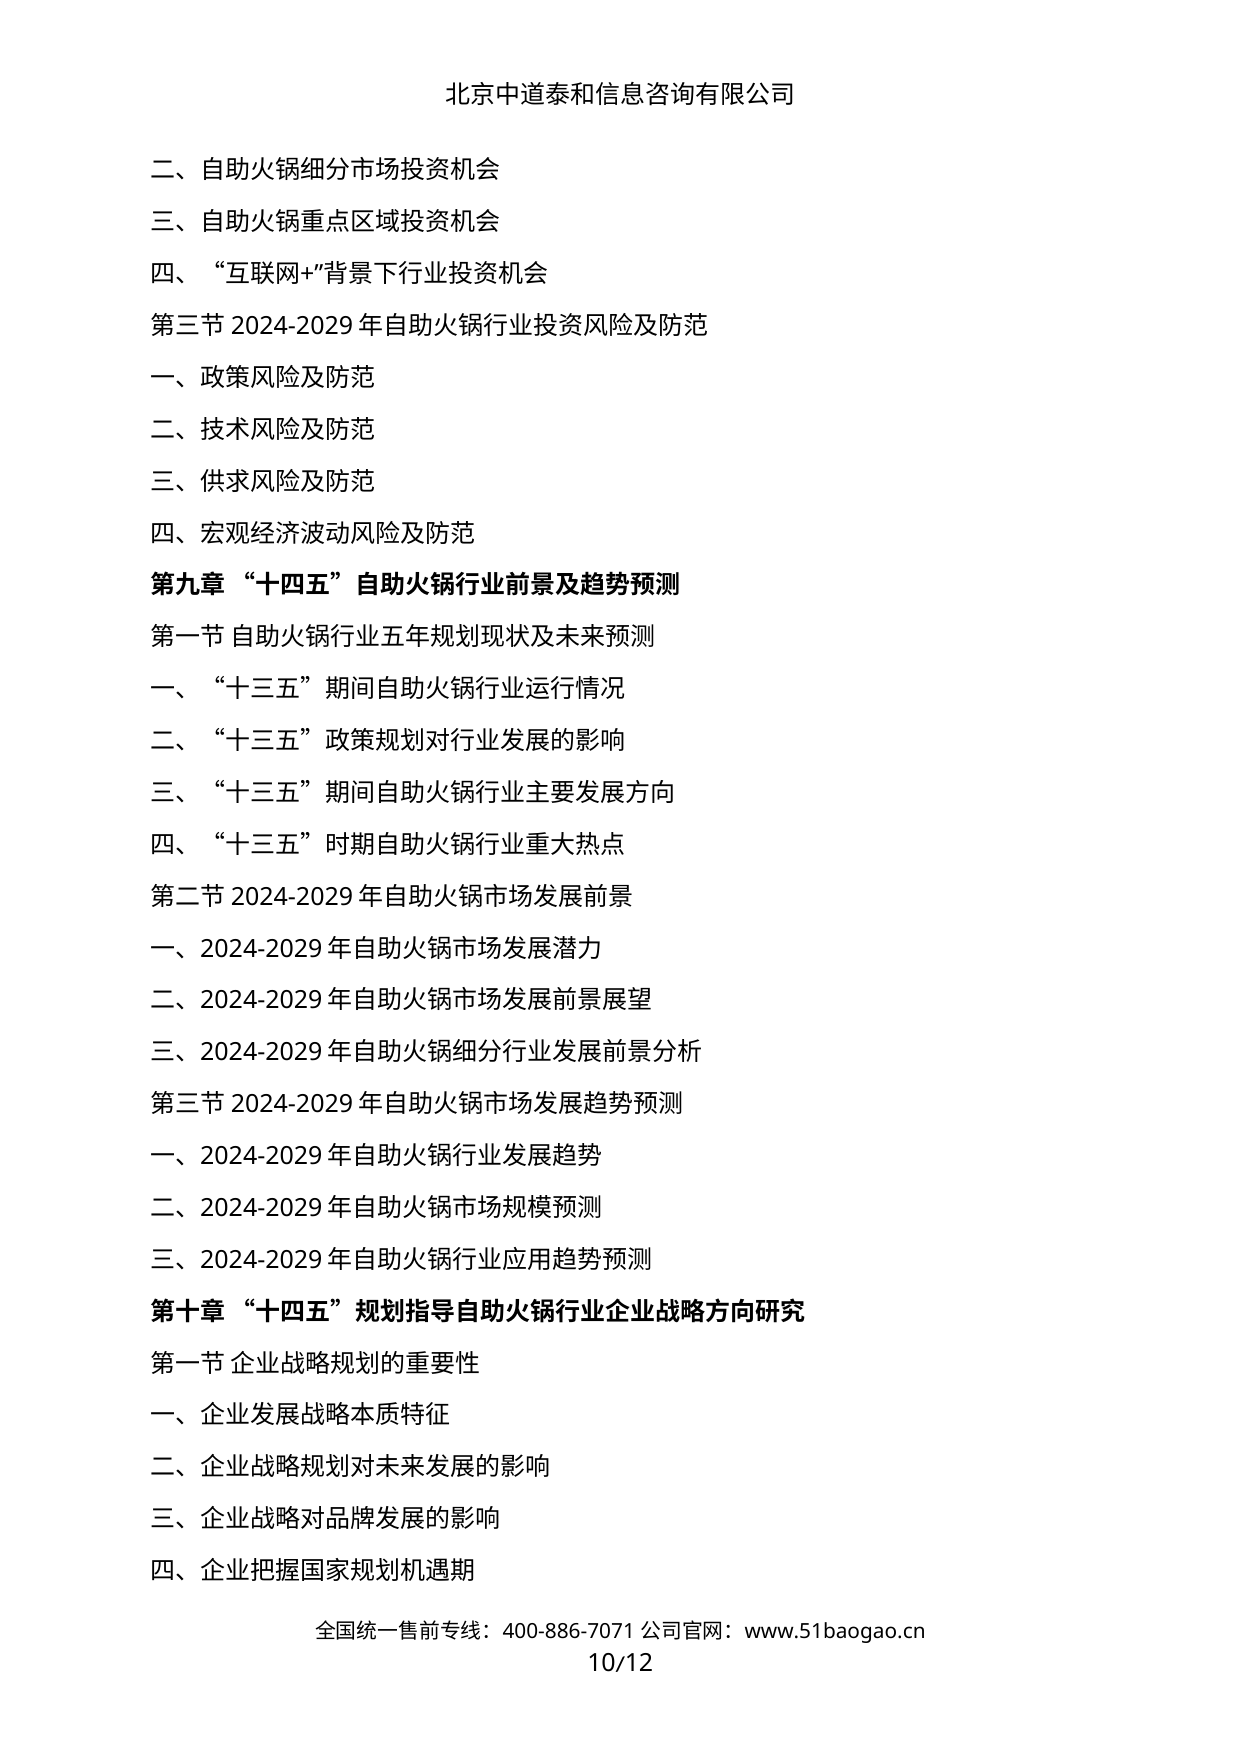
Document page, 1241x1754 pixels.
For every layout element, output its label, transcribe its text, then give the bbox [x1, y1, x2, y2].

text 二、自助火锅细分市场投资机会 [150, 150, 1090, 186]
text 四、宏观经济波动风险及防范 [150, 513, 1090, 549]
text 第三节 2024-2029年自助火锅行业投资风险及防范 [150, 306, 1090, 342]
text 第三节 2024-2029年自助火锅市场发展趋势预测 [150, 1084, 1090, 1120]
text 一、政策风险及防范 [150, 357, 1090, 394]
text 四、“十三五”时期自助火锅行业重大热点 [150, 824, 1090, 861]
text 四、“互联网+”背景下行业投资机会 [150, 254, 1090, 290]
text 一、2024-2029年自助火锅行业发展趋势 [150, 1136, 1090, 1172]
text 二、2024-2029年自助火锅市场规模预测 [150, 1187, 1090, 1224]
text 二、企业战略规划对未来发展的影响 [150, 1447, 1090, 1483]
text 第一节 自助火锅行业五年规划现状及未来预测 [150, 617, 1090, 653]
text 四、企业把握国家规划机遇期 [150, 1551, 1090, 1587]
text 二、“十三五”政策规划对行业发展的影响 [150, 721, 1090, 757]
text 第九章 “十四五”自助火锅行业前景及趋势预测 [150, 565, 1090, 601]
text 一、“十三五”期间自助火锅行业运行情况 [150, 669, 1090, 705]
text 二、技术风险及防范 [150, 409, 1090, 446]
text 三、自助火锅重点区域投资机会 [150, 202, 1090, 238]
text 二、2024-2029年自助火锅市场发展前景展望 [150, 980, 1090, 1016]
text 一、2024-2029年自助火锅市场发展潜力 [150, 928, 1090, 964]
text 三、企业战略对品牌发展的影响 [150, 1499, 1090, 1535]
text 三、2024-2029年自助火锅细分行业发展前景分析 [150, 1032, 1090, 1068]
text 第一节 企业战略规划的重要性 [150, 1343, 1090, 1379]
text 一、企业发展战略本质特征 [150, 1395, 1090, 1431]
text 第十章 “十四五”规划指导自助火锅行业企业战略方向研究 [150, 1291, 1090, 1327]
text 三、2024-2029年自助火锅行业应用趋势预测 [150, 1239, 1090, 1276]
text 三、“十三五”期间自助火锅行业主要发展方向 [150, 772, 1090, 809]
text 第二节 2024-2029年自助火锅市场发展前景 [150, 876, 1090, 912]
text 三、供求风险及防范 [150, 461, 1090, 497]
